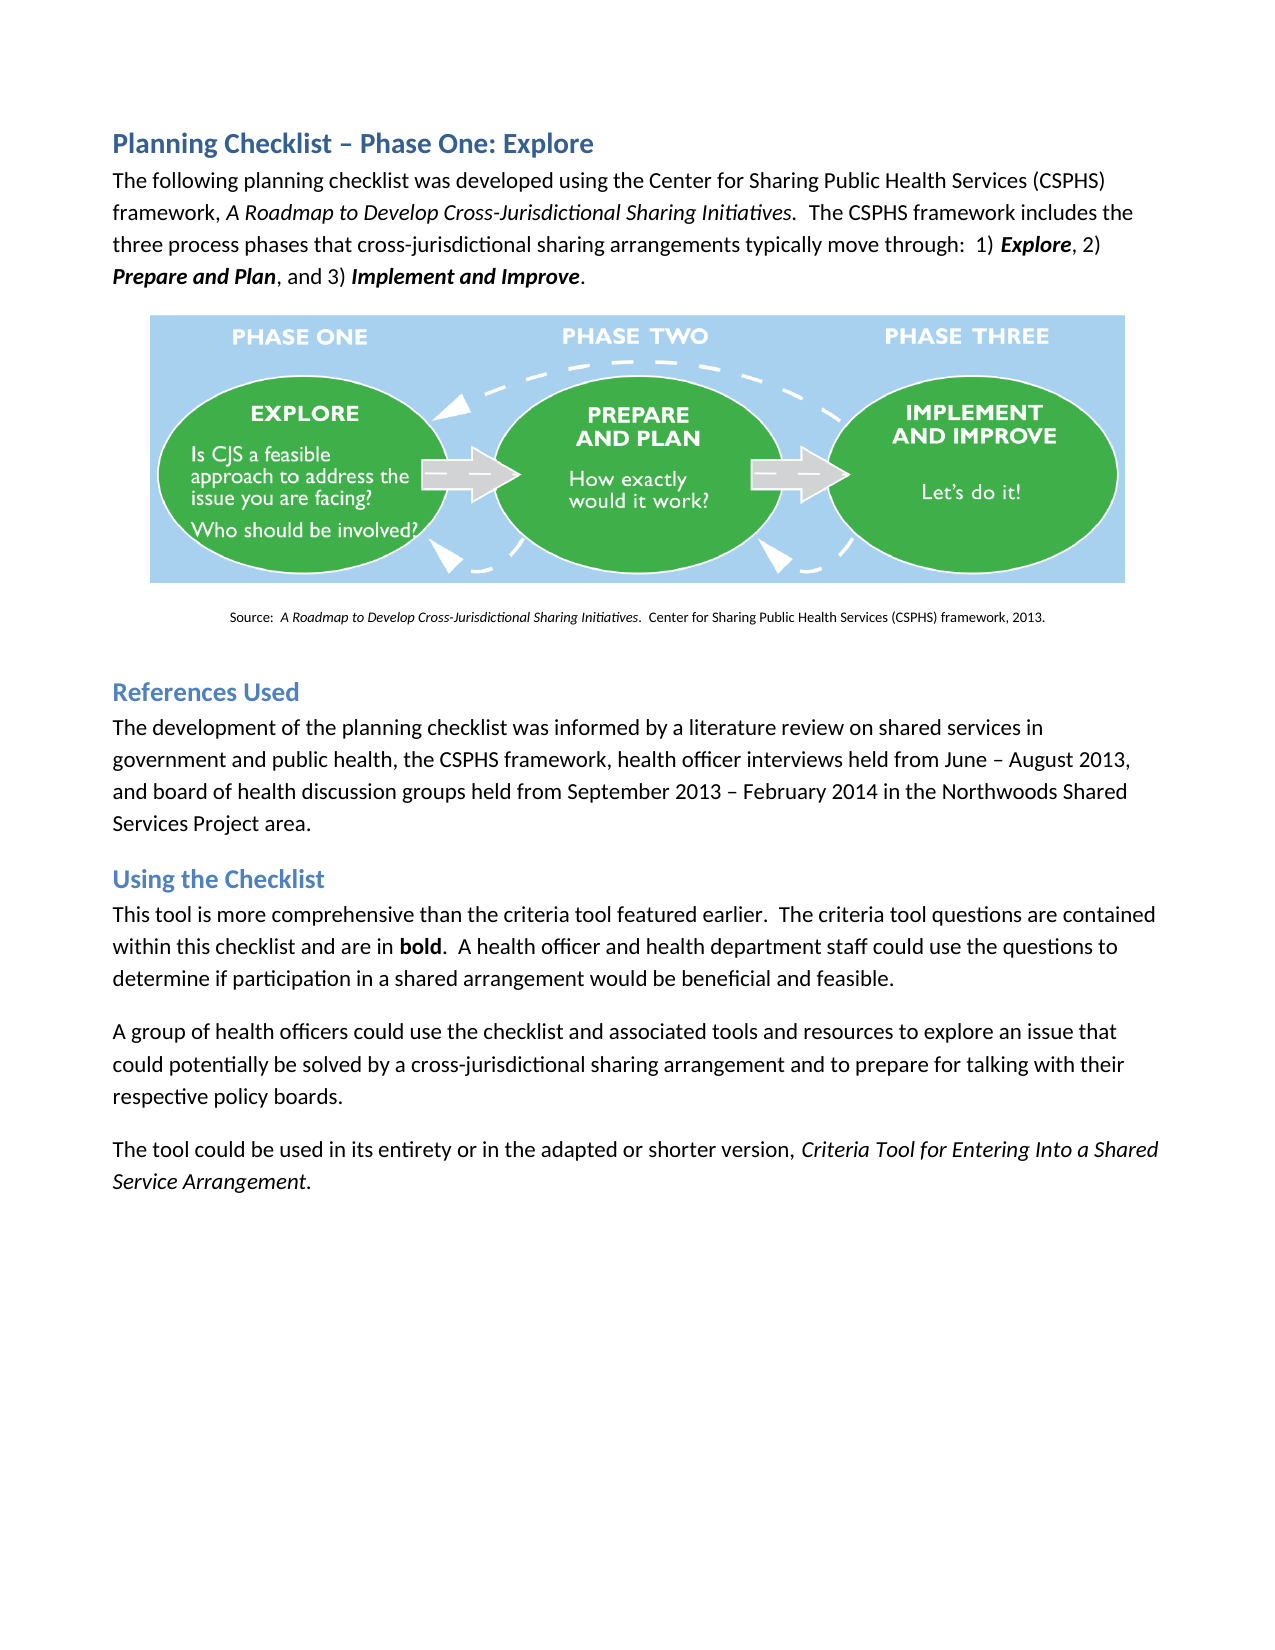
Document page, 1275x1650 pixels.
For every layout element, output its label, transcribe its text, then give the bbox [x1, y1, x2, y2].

subtitle Using the Checklist [112, 862, 1162, 895]
text The following planning checklist was developed using the Center for Sharing Public Health Services (CSPHS) framework, A Roadmap to Develop Cross-Jurisdictional Sharing Initiatives. The CSPHS framework includes the three process phases that cross-jurisdictional sharing arrangements typically move through: 1) Explore, 2) Prepare and Plan, and 3) Implement and Improve. [112, 166, 1162, 291]
subtitle Planning Checklist – Phase One: Explore [112, 125, 1162, 161]
text A group of health officers could use the checklist and associated tools and resources to explore an issue that could potentially be solved by a cross-jurisdictional sharing arrangement and to prepare for talking with their respective policy boards. [112, 1017, 1162, 1110]
text The development of the planning checklist was informed by a literature review on shared services in government and public health, the CSPHS framework, health officer interviews held from June – August 2013, and board of health discussion groups held from September 2013 – February 2014 in the Northwoods Shared Services Project area. [112, 713, 1162, 837]
text Source: A Roadmap to Develop Cross-Jurisdictional Sharing Initiatives. Center for Sharing Public Health Services (CSPHS) framework, 2013. [112, 595, 1162, 626]
picture [150, 315, 1125, 583]
text The tool could be used in its entirety or in the adapted or shorter version, Criteria Tool for Entering Into a Shared Service Arrangement. [112, 1135, 1162, 1195]
subtitle References Used [112, 675, 1162, 708]
text This tool is more comprehensive than the criteria tool featured earlier. The criteria tool questions are contained within this checklist and are in bold. A health officer and health department staff could use the questions to determine if participation in a shared arrangement would be beneficial and feasible. [112, 900, 1162, 992]
